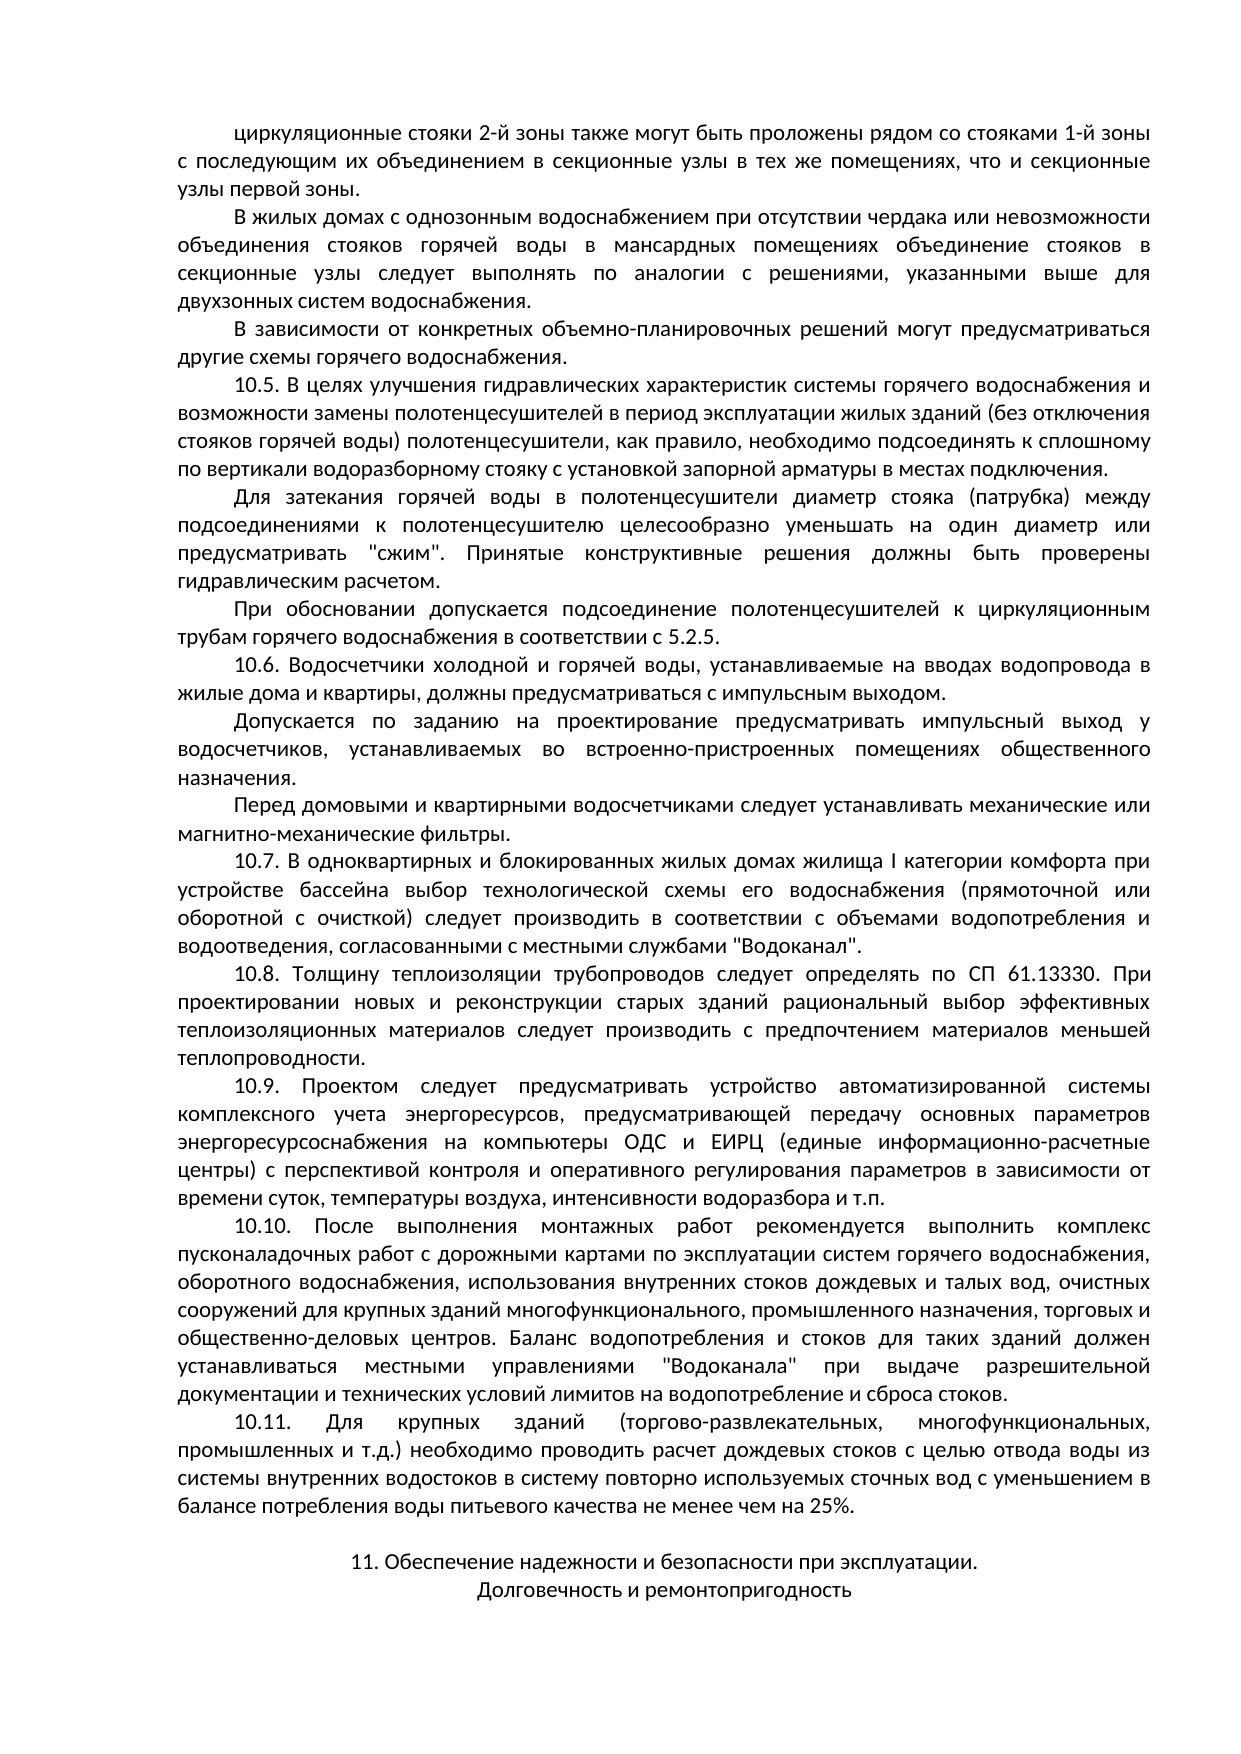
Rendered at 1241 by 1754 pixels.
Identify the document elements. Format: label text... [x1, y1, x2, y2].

text 10.7. В одноквартирных и блокированных жилых домах жилища I категории комфорта при устройстве бассейна выбор технологической схемы его водоснабжения (прямоточной или оборотной с очисткой) следует производить в соответствии с объемами водопотребления и водоотведения, согласованными с местными службами "Водоканал". [177, 847, 1152, 959]
text 10.10. После выполнения монтажных работ рекомендуется выполнить комплекс пусконаладочных работ с дорожными картами по эксплуатации систем горячего водоснабжения, оборотного водоснабжения, использования внутренних стоков дождевых и талых вод, очистных сооружений для крупных зданий многофункционального, промышленного назначения, торговых и общественно-деловых центров. Баланс водопотребления и стоков для таких зданий должен устанавливаться местными управлениями "Водоканала" при выдаче разрешительной документации и технических условий лимитов на водопотребление и сброса стоков. [177, 1211, 1152, 1407]
text В зависимости от конкретных объемно-планировочных решений могут предусматриваться другие схемы горячего водоснабжения. [177, 314, 1152, 370]
text 10.11. Для крупных зданий (торгово-развлекательных, многофункциональных, промышленных и т.д.) необходимо проводить расчет дождевых стоков с целью отвода воды из системы внутренних водостоков в систему повторно используемых сточных вод с уменьшением в балансе потребления воды питьевого качества не менее чем на 25%. [177, 1407, 1152, 1519]
text Перед домовыми и квартирными водосчетчиками следует устанавливать механические или магнитно-механические фильтры. [177, 791, 1152, 847]
text В жилых домах с однозонным водоснабжением при отсутствии чердака или невозможности объединения стояков горячей воды в мансардных помещениях объединение стояков в секционные узлы следует выполнять по аналогии с решениями, указанными выше для двухзонных систем водоснабжения. [177, 202, 1152, 314]
text 10.5. В целях улучшения гидравлических характеристик системы горячего водоснабжения и возможности замены полотенцесушителей в период эксплуатации жилых зданий (без отключения стояков горячей воды) полотенцесушители, как правило, необходимо подсоединять к сплошному по вертикали водоразборному стояку с установкой запорной арматуры в местах подключения. [177, 370, 1152, 482]
text циркуляционные стояки 2-й зоны также могут быть проложены рядом со стояками 1-й зоны с последующим их объединением в секционные узлы в тех же помещениях, что и секционные узлы первой зоны. [177, 118, 1152, 202]
text Допускается по заданию на проектирование предусматривать импульсный выход у водосчетчиков, устанавливаемых во встроенно-пристроенных помещениях общественного назначения. [177, 707, 1152, 791]
text При обосновании допускается подсоединение полотенцесушителей к циркуляционным трубам горячего водоснабжения в соответствии с 5.2.5. [177, 594, 1152, 651]
text Долговечность и ремонтопригодность [177, 1575, 1152, 1603]
text 10.6. Водосчетчики холодной и горячей воды, устанавливаемые на вводах водопровода в жилые дома и квартиры, должны предусматриваться с импульсным выходом. [177, 651, 1152, 707]
text 11. Обеспечение надежности и безопасности при эксплуатации. [177, 1547, 1152, 1575]
text Для затекания горячей воды в полотенцесушители диаметр стояка (патрубка) между подсоединениями к полотенцесушителю целесообразно уменьшать на один диаметр или предусматривать "сжим". Принятые конструктивные решения должны быть проверены гидравлическим расчетом. [177, 482, 1152, 594]
text 10.9. Проектом следует предусматривать устройство автоматизированной системы комплексного учета энергоресурсов, предусматривающей передачу основных параметров энергоресурсоснабжения на компьютеры ОДС и ЕИРЦ (единые информационно-расчетные центры) с перспективой контроля и оперативного регулирования параметров в зависимости от времени суток, температуры воздуха, интенсивности водоразбора и т.п. [177, 1071, 1152, 1211]
text 10.8. Толщину теплоизоляции трубопроводов следует определять по СП 61.13330. При проектировании новых и реконструкции старых зданий рациональный выбор эффективных теплоизоляционных материалов следует производить с предпочтением материалов меньшей теплопроводности. [177, 959, 1152, 1071]
